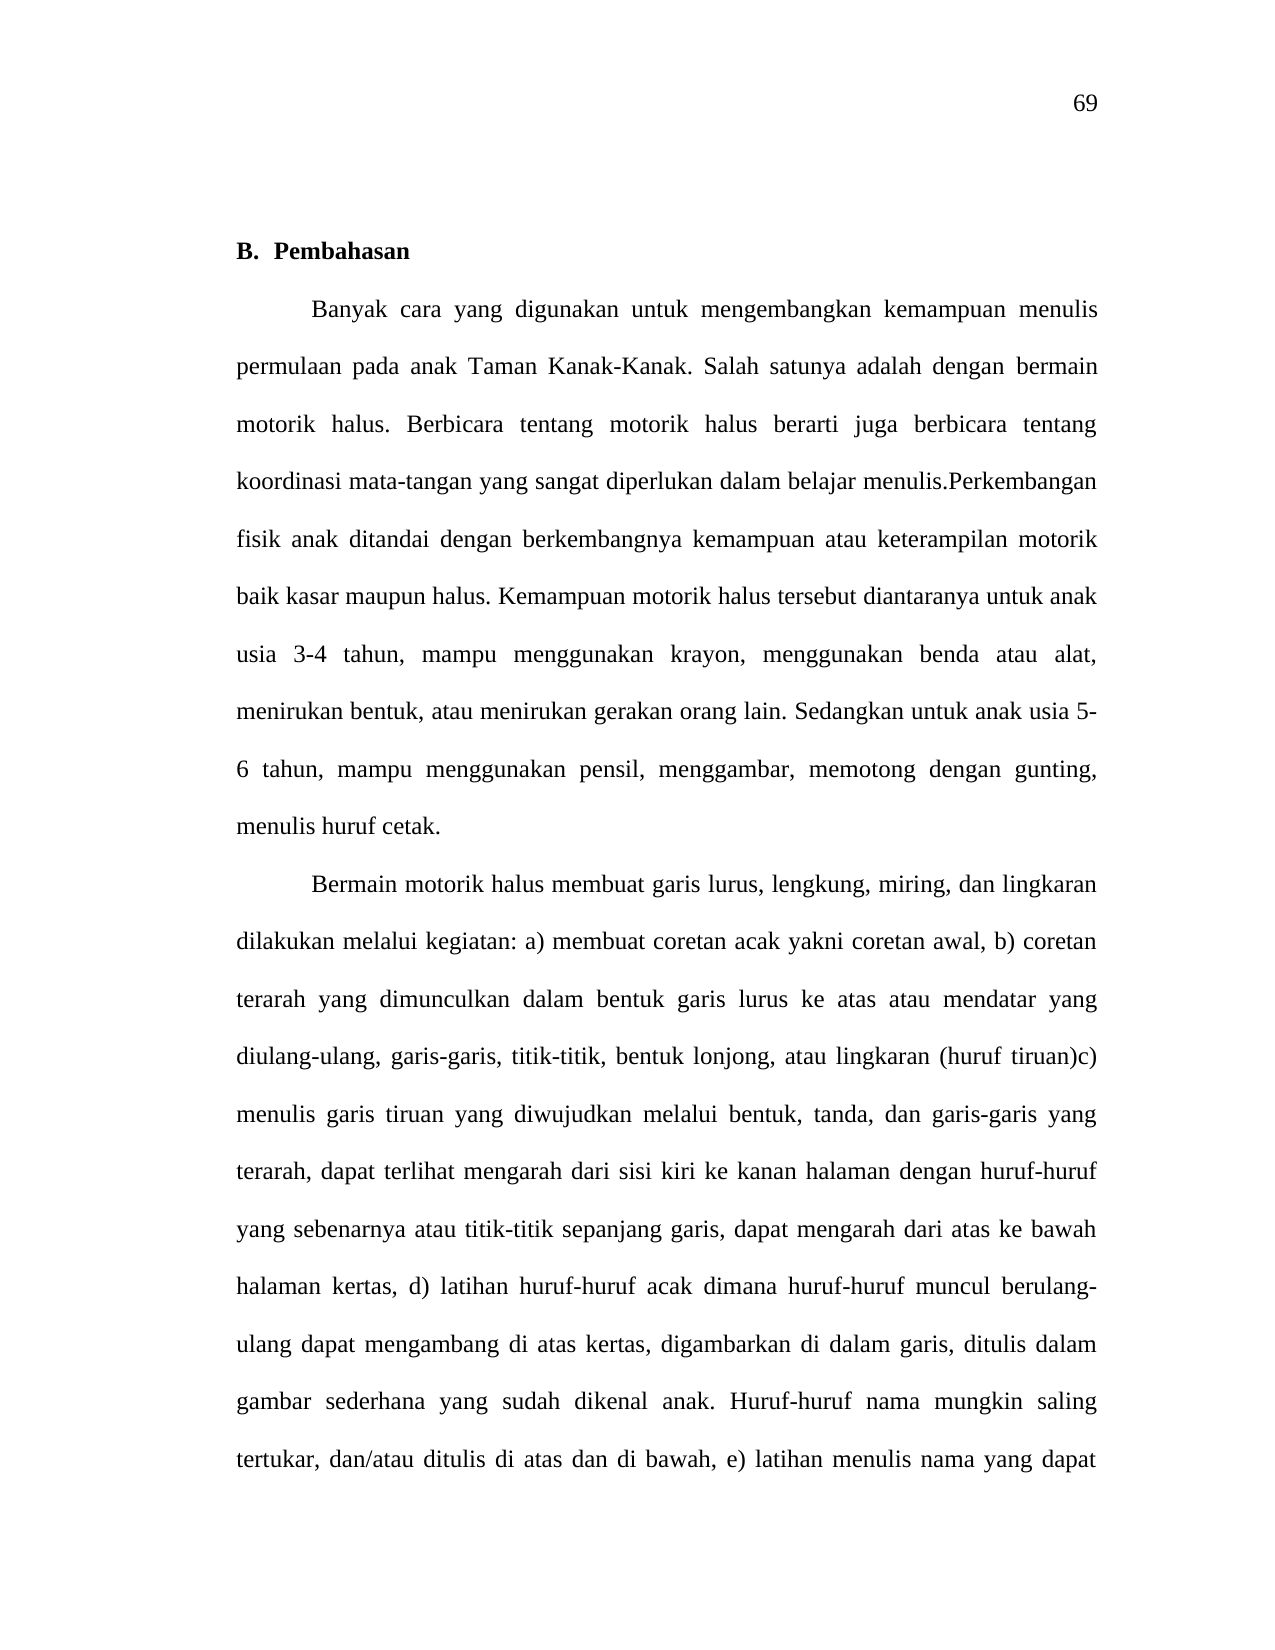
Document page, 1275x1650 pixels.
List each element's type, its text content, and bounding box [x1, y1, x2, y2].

list Pembahasan [236, 236, 1098, 265]
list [236, 869, 1098, 1472]
list Banyak cara yang digunakan untuk mengembangkan kemampuan menulis permulaan pada anak Taman Kanak-Kanak. Salah satunya adalah dengan bermain motorik halus. Berbicara tentang motorik halus berarti juga berbicara tentang koordinasi mata-tangan yang sangat diperlukan dalam belajar menulis.Perkembangan fisik anak ditandai dengan berkembangnya kemampuan atau keterampilan motorik baik kasar maupun halus. Kemampuan motorik halus tersebut diantaranya untuk anak usia 3-4 tahun, mampu menggunakan krayon, menggunakan benda atau alat, menirukan bentuk, atau menirukan gerakan orang lain. Sedangkan untuk anak usia 5-6 tahun, mampu menggunakan pensil, menggambar, memotong dengan gunting, menulis huruf cetak. [236, 294, 1098, 840]
